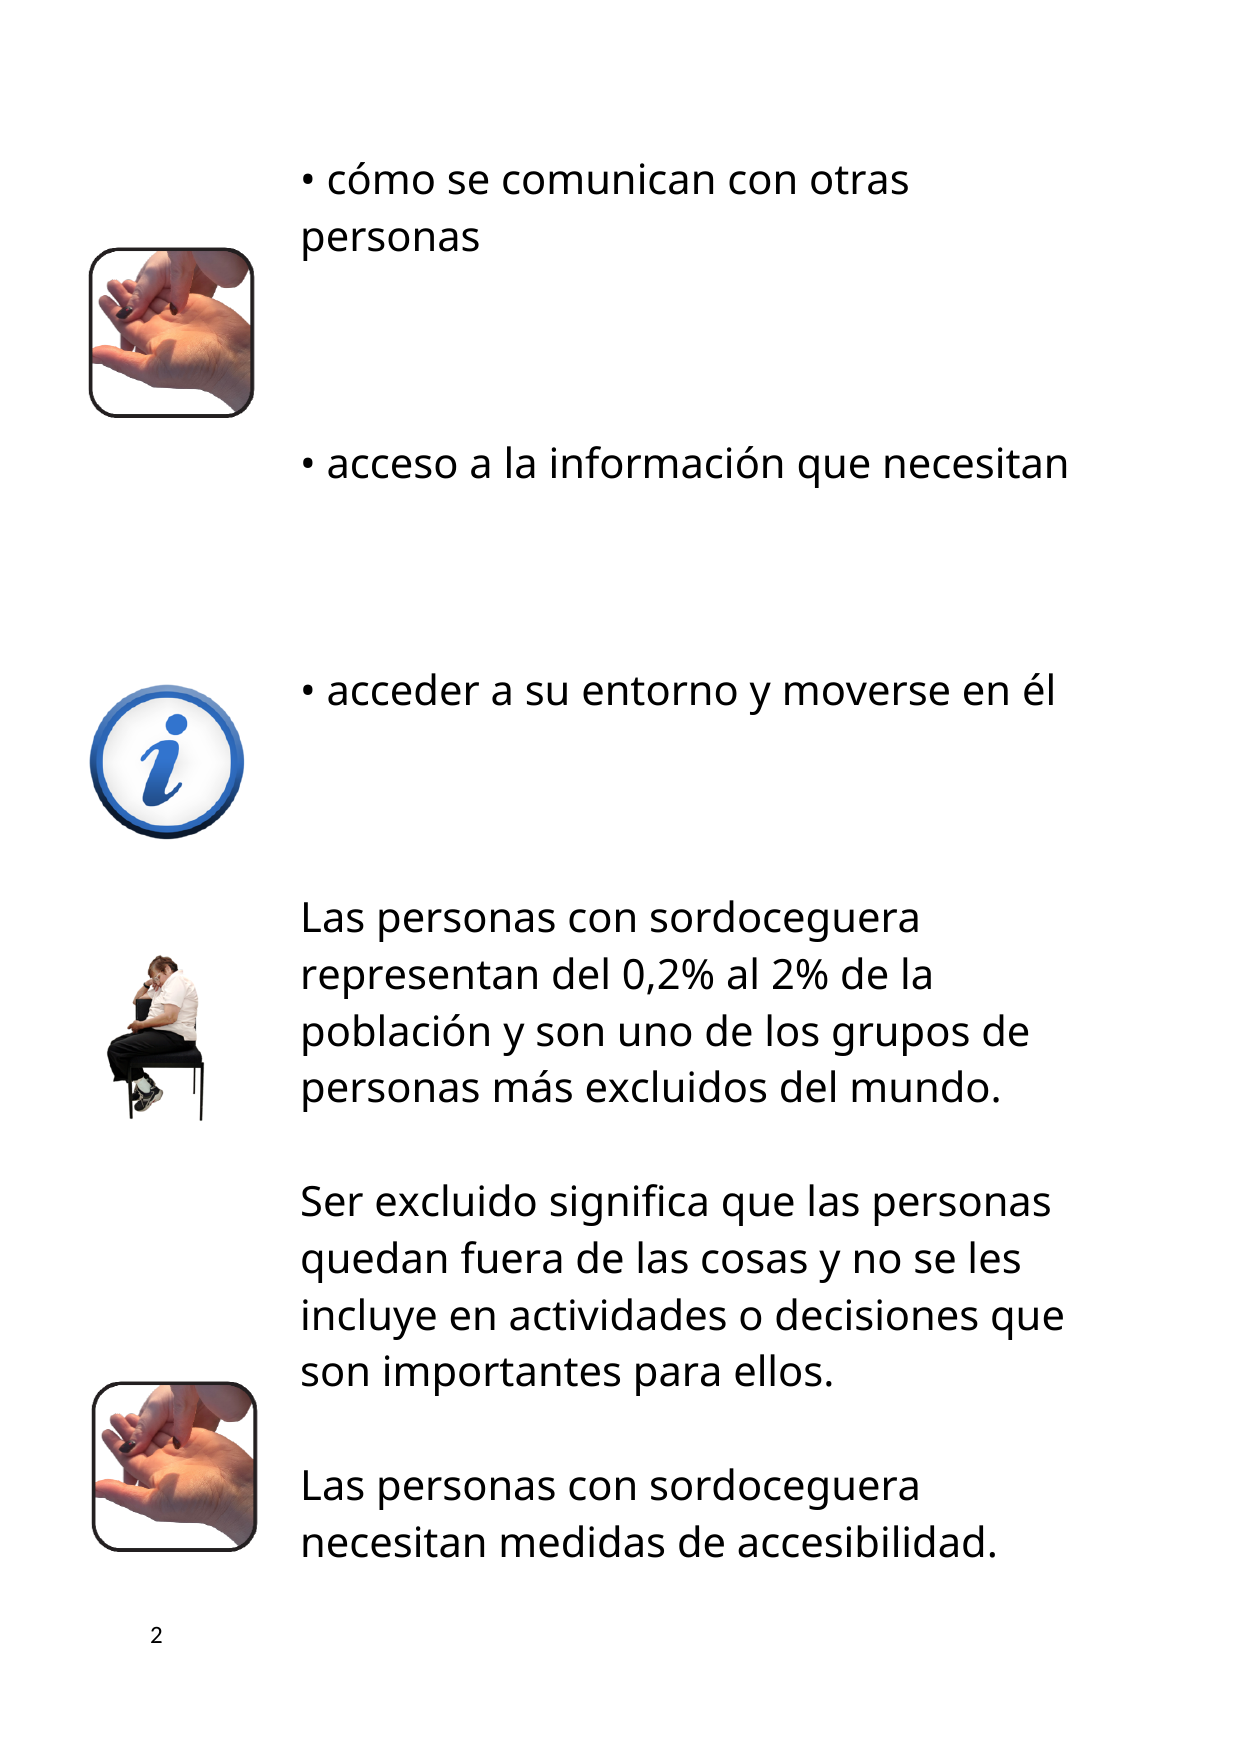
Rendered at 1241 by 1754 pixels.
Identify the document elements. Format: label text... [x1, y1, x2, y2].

text • acceso a la información que necesitan [300, 434, 1090, 491]
text • cómo se comunican con otras personas [300, 150, 1090, 263]
text • acceder a su entorno y moverse en él [300, 661, 1090, 718]
text Las personas con sordoceguera representan del 0,2% al 2% de la población y son uno de los grupos de personas más excluidos del mundo. [300, 888, 1090, 1115]
picture [75, 1348, 262, 1570]
text Ser excluido significa que las personas quedan fuera de las cosas y no se les incluye en actividades o decisiones que son importantes para ellos. [300, 1172, 1090, 1399]
picture [71, 214, 259, 436]
picture [70, 953, 239, 1122]
text Las personas con sordoceguera necesitan medidas de accesibilidad. [300, 1456, 1090, 1569]
picture [84, 679, 249, 844]
